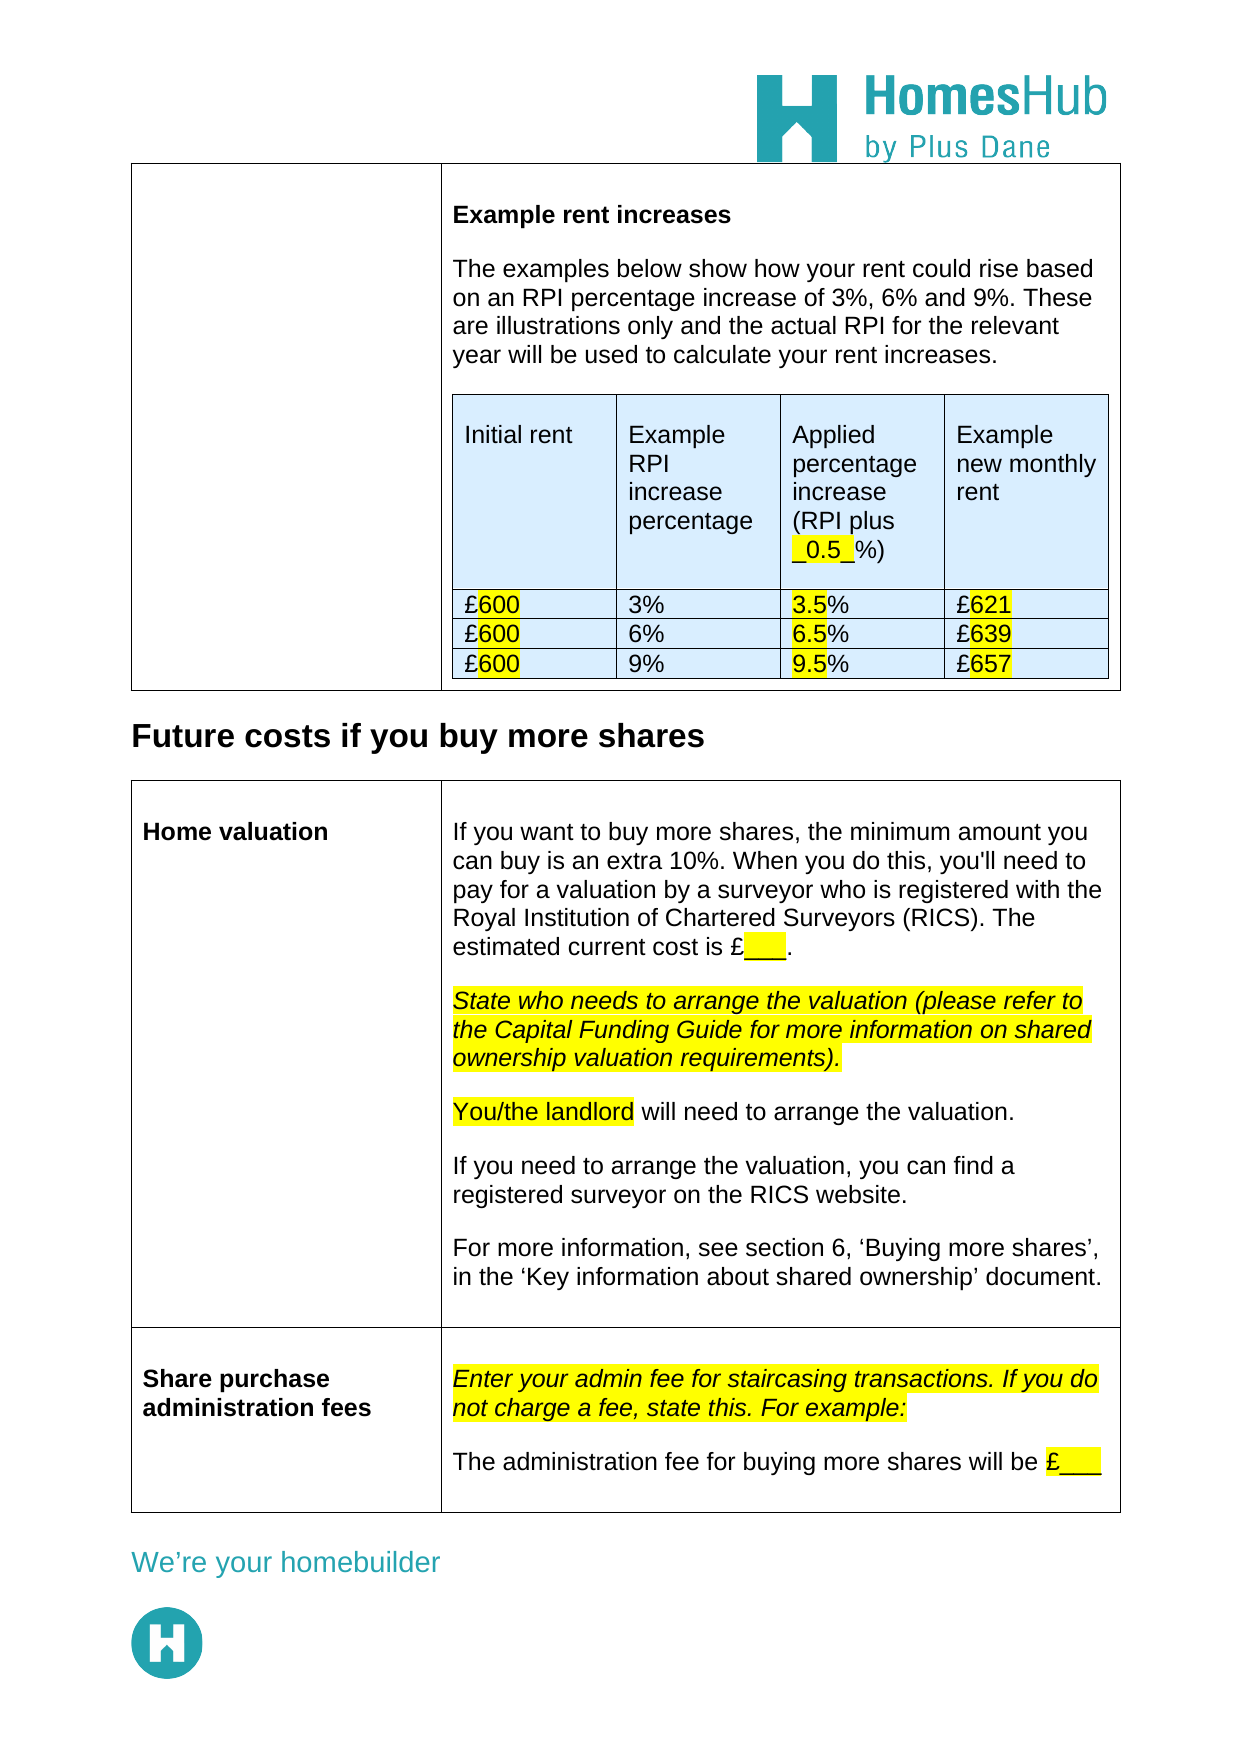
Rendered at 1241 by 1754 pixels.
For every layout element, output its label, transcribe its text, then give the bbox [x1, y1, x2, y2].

picture [757, 75, 1107, 163]
table_cell Share purchase administration fees [132, 1328, 441, 1512]
table_header If you want to buy more shares, the minimum amount you can buy is an extra 10%. When you do this, you'll need to pay for a valuation by a surveyor who is registered with the Royal Institution of Chartered Surveyors (RICS). The estimated current cost is £___. State who needs to arrange the valuation (please refer to the Capital Funding Guide for more information on shared ownership valuation requirements). You/the landlord will need to arrange the valuation. If you need to arrange the valuation, you can find a registered surveyor on the RICS website. For more information, see section 6, ‘Buying more shares’, in the ‘Key information about shared ownership’ document. [442, 781, 1120, 1327]
table_header Home valuation [132, 781, 441, 1327]
table_cell [132, 164, 441, 690]
picture [131, 1607, 203, 1679]
table_cell Enter your admin fee for staircasing transactions. If you do not charge a fee, state this. For example: The administration fee for buying more shares will be £___ [442, 1328, 1120, 1512]
subtitle Future costs if you buy more shares [131, 716, 1106, 755]
table_cell Example rent increases The examples below show how your rent could rise based on an RPI percentage increase of 3%, 6% and 9%. These are illustrations only and the actual RPI for the relevant year will be used to calculate your rent increases. [442, 164, 1120, 690]
